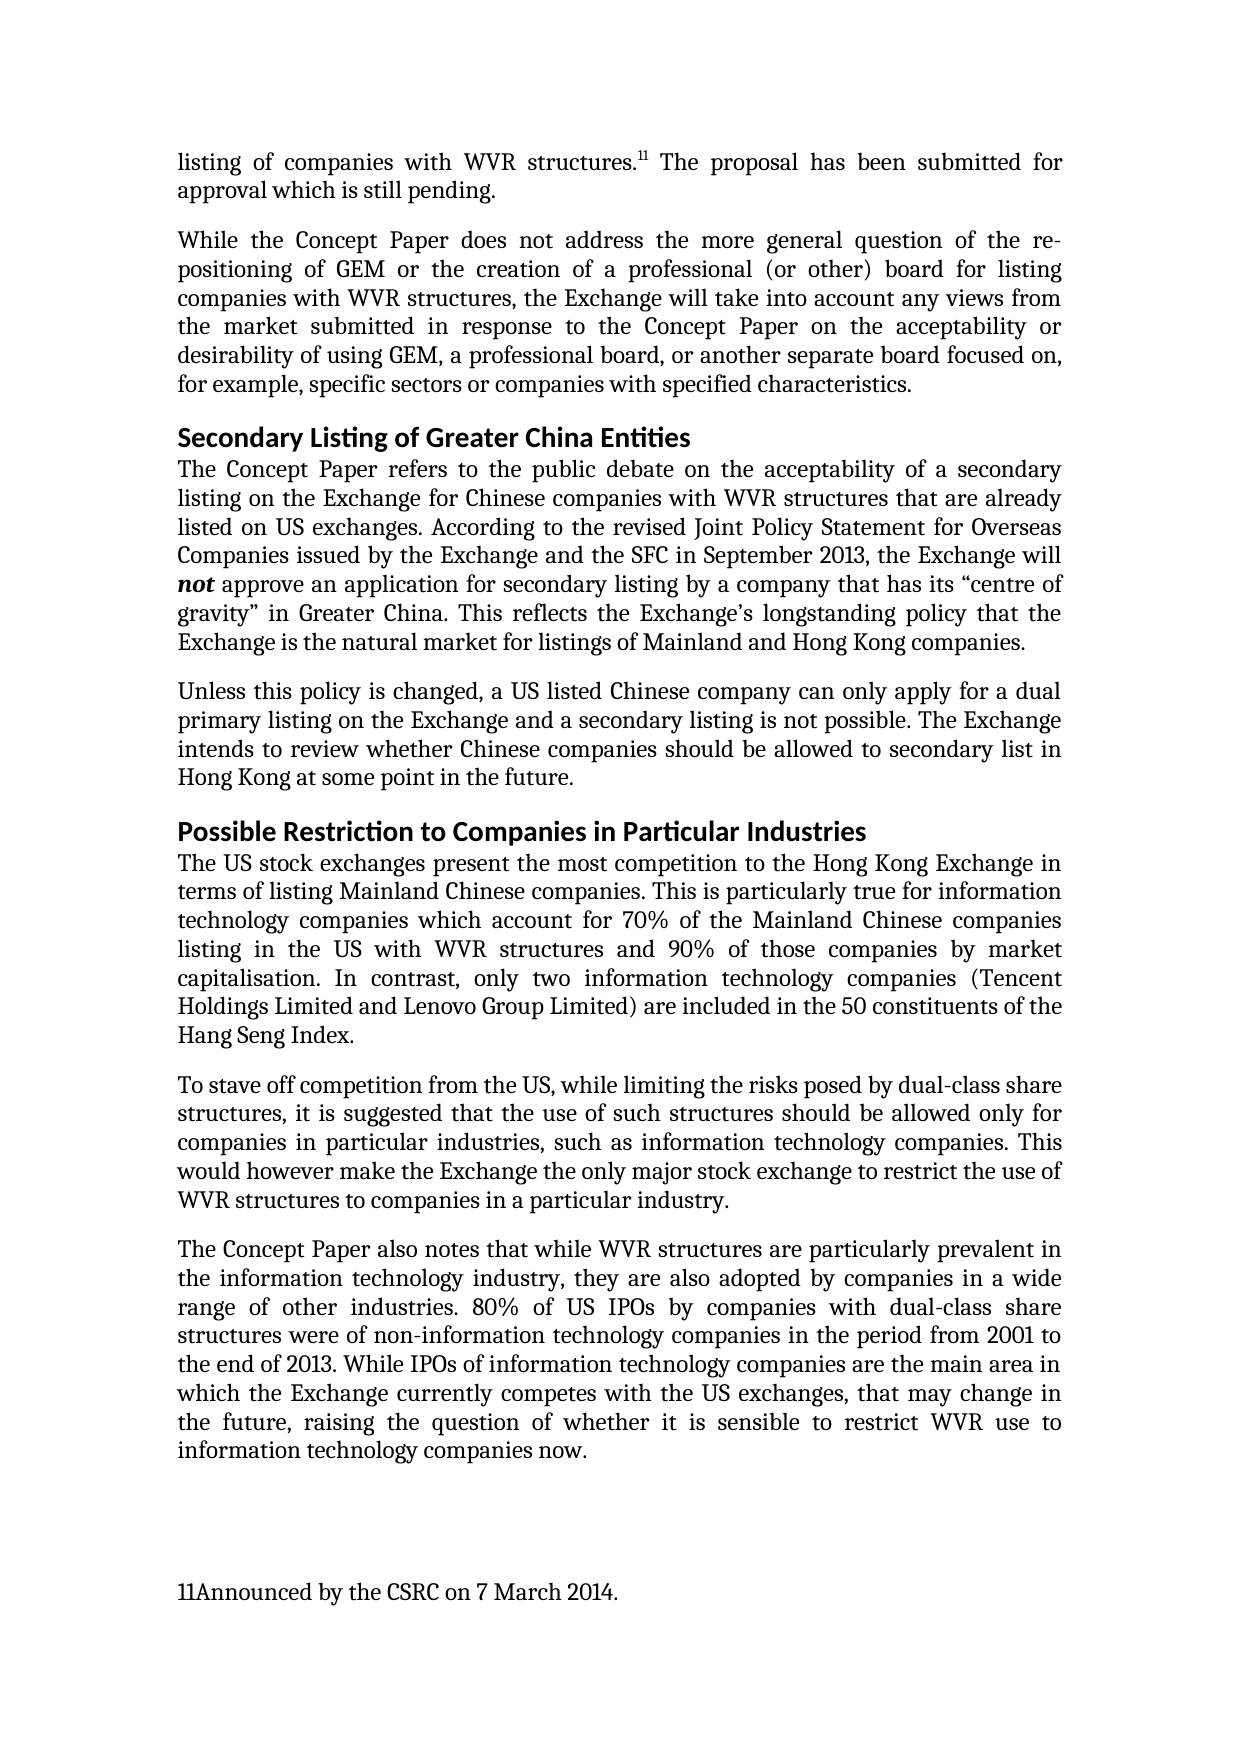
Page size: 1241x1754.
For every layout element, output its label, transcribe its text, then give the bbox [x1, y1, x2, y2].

text The US stock exchanges present the most competition to the Hong Kong Exchange in terms of listing Mainland Chinese companies. This is particularly true for information technology companies which account for 70% of the Mainland Chinese companies listing in the US with WVR structures and 90% of those companies by market capitalisation. In contrast, only two information technology companies (Tencent Holdings Limited and Lenovo Group Limited) are included in the 50 constituents of the Hang Seng Index. [177, 848, 1063, 1050]
text While the Concept Paper does not address the more general question of the re-positioning of GEM or the creation of a professional (or other) board for listing companies with WVR structures, the Exchange will take into account any views from the market submitted in response to the Concept Paper on the acceptability or desirability of using GEM, a professional board, or another separate board focused on, for example, specific sectors or companies with specified characteristics. [177, 226, 1063, 398]
text The Concept Paper refers to the public debate on the acceptability of a secondary listing on the Exchange for Chinese companies with WVR structures that are already listed on US exchanges. According to the revised Joint Policy Statement for Overseas Companies issued by the Exchange and the SFC in September 2013, the Exchange will not approve an application for secondary listing by a company that has its “centre of gravity” in Greater China. This reflects the Exchange’s longstanding policy that the Exchange is the natural market for listings of Mainland and Hong Kong companies. [177, 455, 1063, 656]
text To stave off competition from the US, while limiting the risks posed by dual-class share structures, it is suggested that the use of such structures should be allowed only for companies in particular industries, such as information technology companies. This would however make the Exchange the only major stock exchange to restrict the use of WVR structures to companies in a particular industry. [177, 1071, 1063, 1214]
subtitle Secondary Listing of Greater China Entities [177, 419, 1063, 455]
subtitle Possible Restriction to Companies in Particular Industries [177, 813, 1063, 848]
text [177, 148, 1063, 205]
text Unless this policy is changed, a US listed Chinese company can only apply for a dual primary listing on the Exchange and a secondary listing is not possible. The Exchange intends to review whether Chinese companies should be allowed to secondary list in Hong Kong at some point in the future. [177, 677, 1063, 792]
text The Concept Paper also notes that while WVR structures are particularly prevalent in the information technology industry, they are also adopted by companies in a wide range of other industries. 80% of US IPOs by companies with dual-class share structures were of non-information technology companies in the period from 2001 to the end of 2013. While IPOs of information technology companies are the main area in which the Exchange currently competes with the US exchanges, that may change in the future, raising the question of whether it is sensible to restrict WVR use to information technology companies now. [177, 1235, 1063, 1465]
